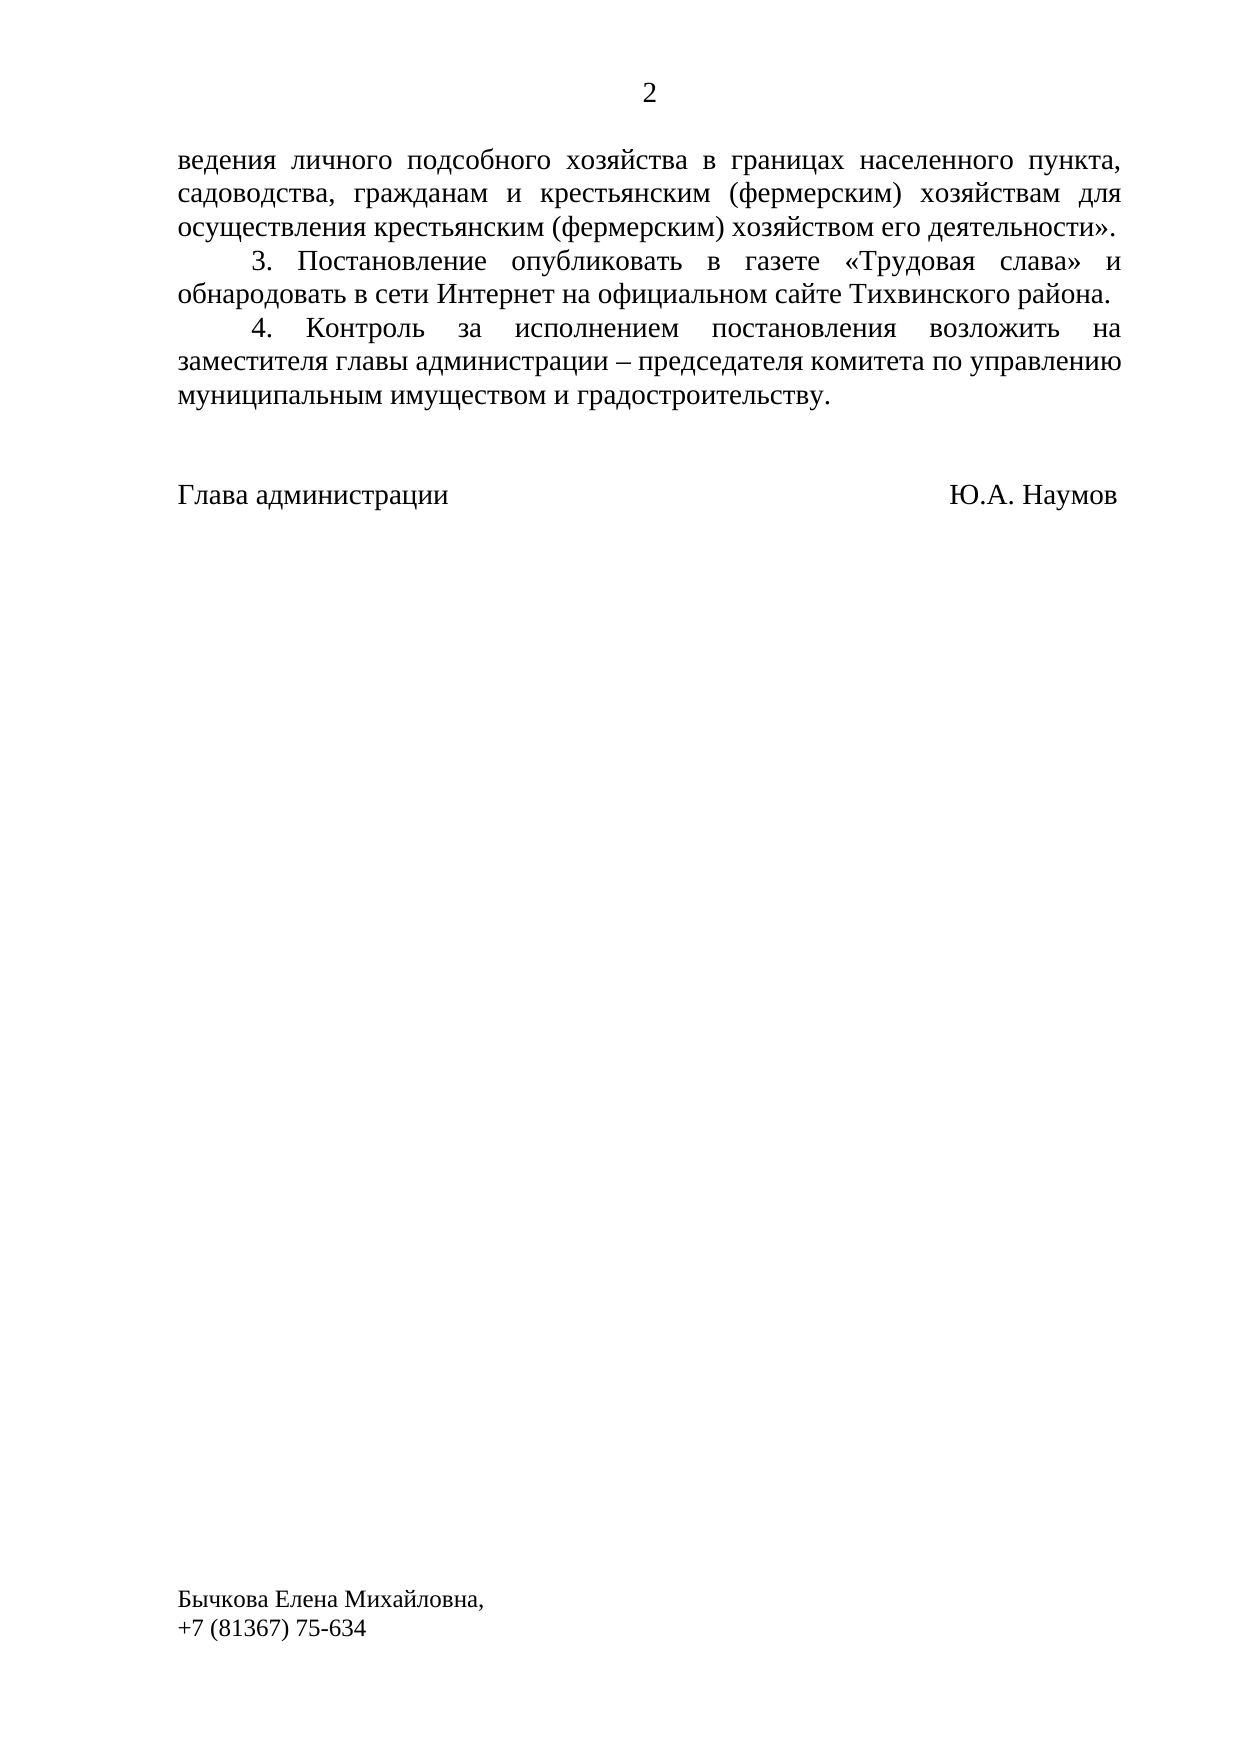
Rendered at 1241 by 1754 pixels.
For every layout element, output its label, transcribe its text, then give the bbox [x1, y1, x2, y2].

text 3. Постановление опубликовать в газете «Трудовая слава» и обнародовать в сети Интернет на официальном сайте Тихвинского района. [177, 243, 1122, 310]
text Глава администрации Ю.А. Наумов [177, 477, 1122, 511]
text 4. Контроль за исполнением постановления возложить на заместителя главы администрации – председателя комитета по управлению муниципальным имуществом и градостроительству. [177, 310, 1122, 410]
text Бычкова Елена Михайловна, [177, 1584, 1122, 1613]
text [177, 142, 1122, 243]
text +7 (81367) 75-634 [177, 1613, 1122, 1642]
